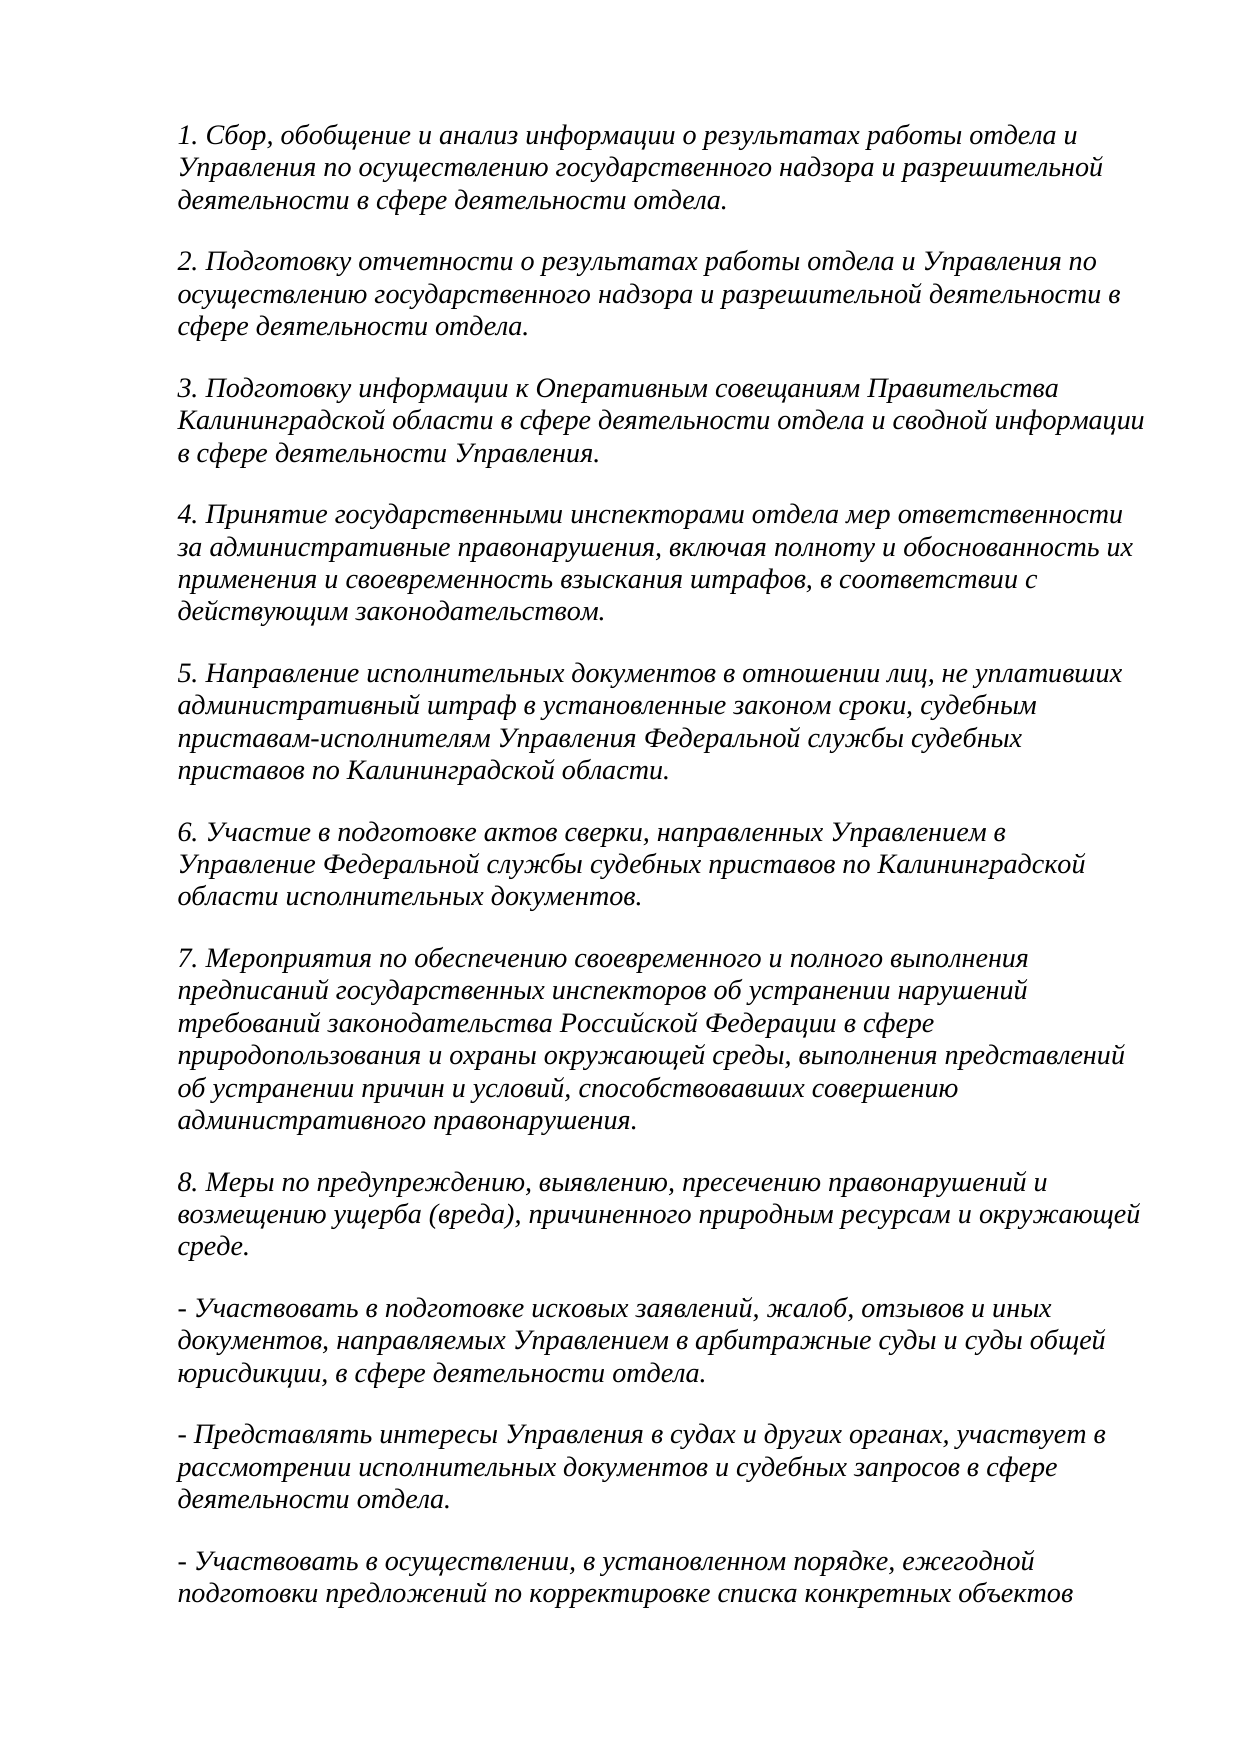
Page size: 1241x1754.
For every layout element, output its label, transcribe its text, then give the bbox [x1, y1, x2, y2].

text 7. Мероприятия по обеспечению своевременного и полного выполнения предписаний государственных инспекторов об устранении нарушений требований законодательства Российской Федерации в сфере природопользования и охраны окружающей среды, выполнения представлений об устранении причин и условий, способствовавших совершению административного правонарушения. [177, 941, 1152, 1135]
text 1. Сбор, обобщение и анализ информации о результатах работы отдела и Управления по осуществлению государственного надзора и разрешительной деятельности в сфере деятельности отдела. [177, 118, 1152, 215]
text 3. Подготовку информации к Оперативным совещаниям Правительства Калининградской области в сфере деятельности отдела и сводной информации в сфере деятельности Управления. [177, 371, 1152, 468]
text - Участвовать в подготовке исковых заявлений, жалоб, отзывов и иных документов, направляемых Управлением в арбитражные суды и суды общей юрисдикции, в сфере деятельности отдела. [177, 1291, 1152, 1388]
text 4. Принятие государственными инспекторами отдела мер ответственности за административные правонарушения, включая полноту и обоснованность их применения и своевременность взыскания штрафов, в соответствии с действующим законодательством. [177, 497, 1152, 627]
text 2. Подготовку отчетности о результатах работы отдела и Управления по осуществлению государственного надзора и разрешительной деятельности в сфере деятельности отдела. [177, 244, 1152, 342]
text 6. Участие в подготовке актов сверки, направленных Управлением в Управление Федеральной службы судебных приставов по Калининградской области исполнительных документов. [177, 815, 1152, 912]
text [177, 1544, 1152, 1608]
text 5. Направление исполнительных документов в отношении лиц, не уплативших административный штраф в установленные законом сроки, судебным приставам-исполнителям Управления Федеральной службы судебных приставов по Калининградской области. [177, 656, 1152, 786]
text - Представлять интересы Управления в судах и других органах, участвует в рассмотрении исполнительных документов и судебных запросов в сфере деятельности отдела. [177, 1417, 1152, 1514]
text 8. Меры по предупреждению, выявлению, пресечению правонарушений и возмещению ущерба (вреда), причиненного природным ресурсам и окружающей среде. [177, 1164, 1152, 1262]
